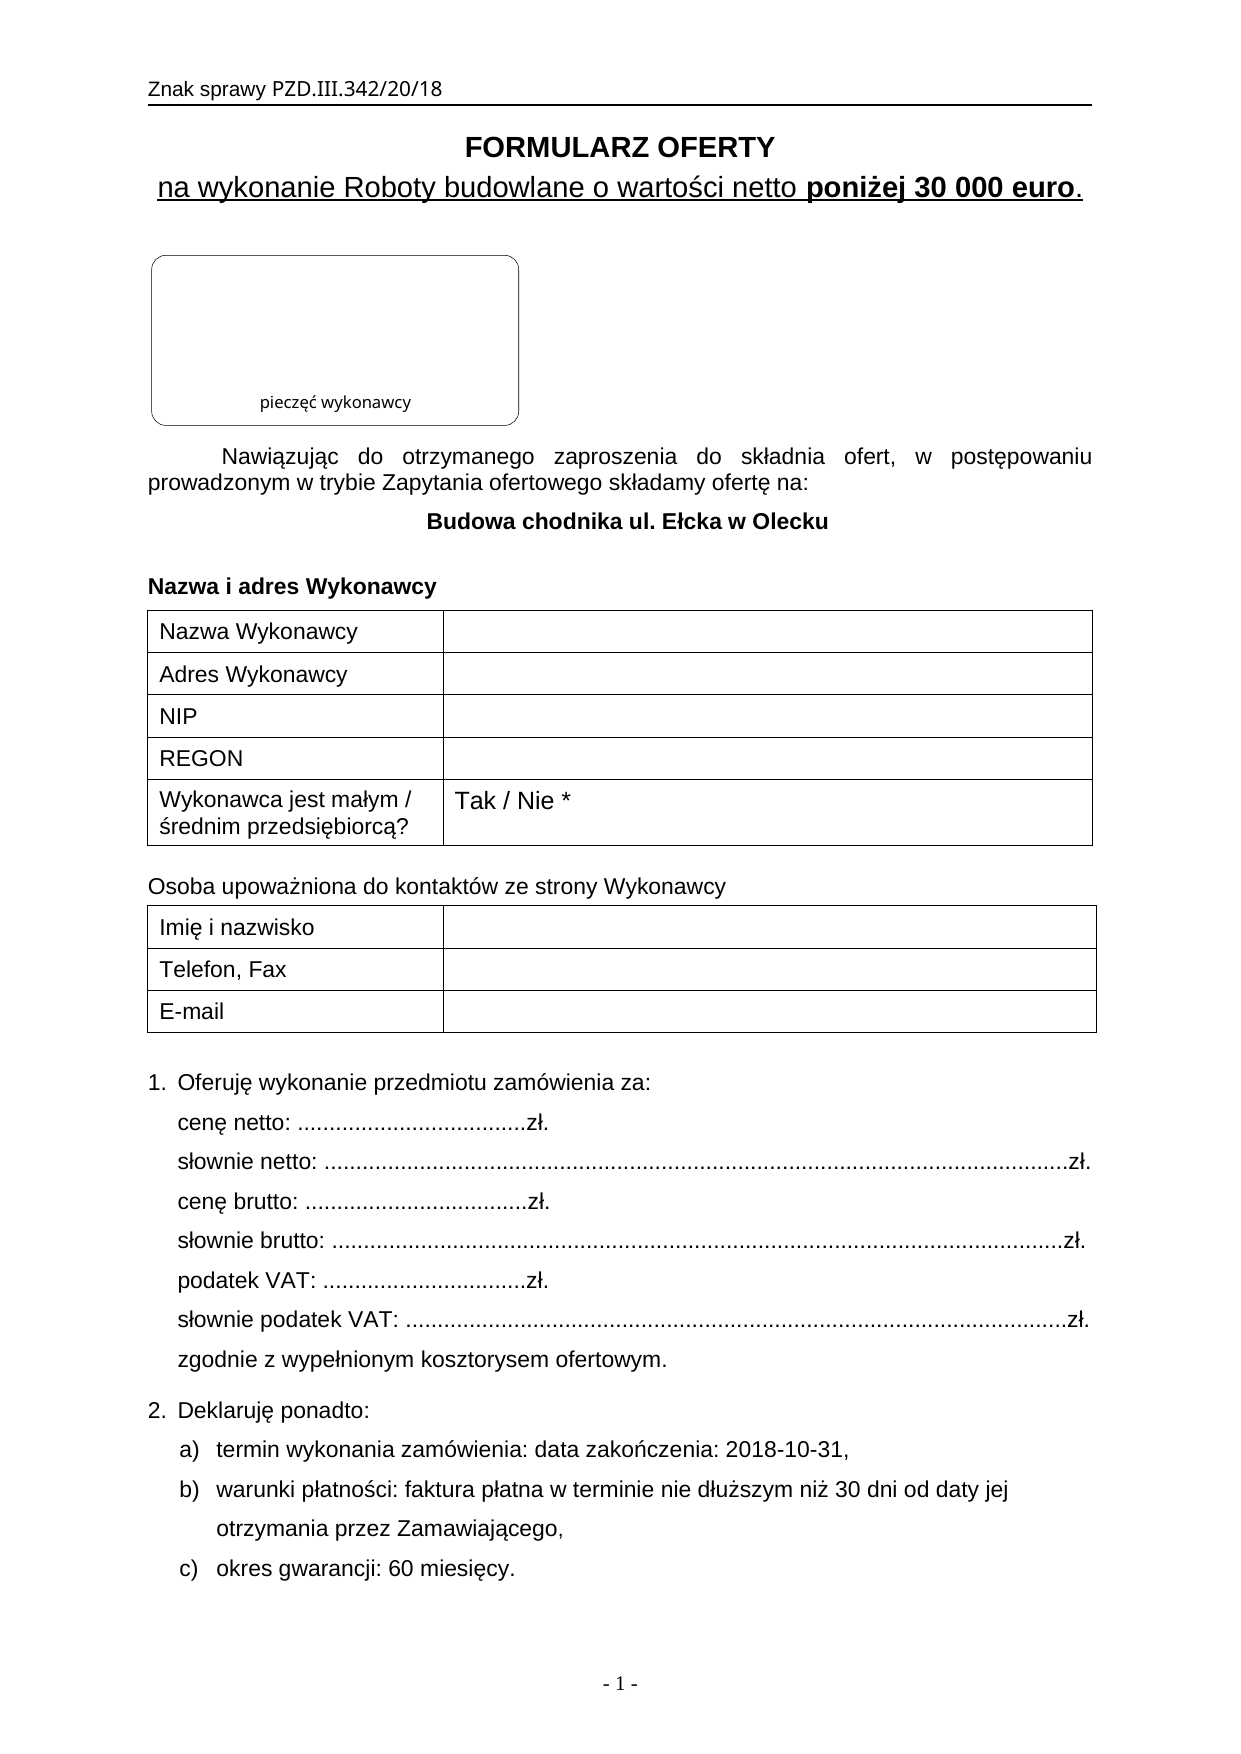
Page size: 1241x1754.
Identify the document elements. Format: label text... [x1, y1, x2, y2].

text FORMULARZ OFERTY [148, 130, 1092, 163]
text cenę brutto: ...................................zł. [177, 1188, 1092, 1214]
table_cell Tak / Nie * [444, 780, 1092, 845]
text Nawiązując do otrzymanego zaproszenia do składnia ofert, w postępowaniu prowadzonym w trybie Zapytania ofertowego składamy ofertę na: [148, 443, 1092, 495]
table_cell NIP [148, 695, 443, 737]
list termin wykonania zamówienia: data zakończenia: 2018-10-31, [179, 1436, 1092, 1463]
table_cell [444, 991, 1096, 1032]
list warunki płatności: faktura płatna w terminie nie dłuższym niż 30 dni od daty jej otrzymania przez Zamawiającego, [179, 1476, 1092, 1542]
table_cell [444, 738, 1092, 779]
table_cell [444, 695, 1092, 737]
list Osoba upoważniona do kontaktów ze strony Wykonawcy [148, 873, 1092, 899]
table_cell REGON [148, 738, 443, 779]
table_header [444, 611, 1092, 652]
table_cell Wykonawca jest małym / średnim przedsiębiorcą? [148, 780, 443, 845]
text Nazwa i adres Wykonawcy [148, 573, 1092, 599]
table_cell Adres Wykonawcy [148, 653, 443, 694]
table_header Imię i nazwisko [148, 906, 443, 947]
text podatek VAT: ................................zł. [177, 1267, 1092, 1293]
table_header Nazwa Wykonawcy [148, 611, 443, 652]
table_cell [444, 653, 1092, 694]
table_cell Telefon, Fax [148, 949, 443, 990]
text zgodnie z wypełnionym kosztorysem ofertowym. [177, 1346, 1092, 1372]
list Deklaruję ponadto: [148, 1397, 1092, 1424]
table_header [444, 906, 1096, 947]
table_cell E-mail [148, 991, 443, 1032]
text słownie podatek VAT: ........................................................................................................zł. [177, 1306, 1092, 1332]
text Budowa chodnika ul. Ełcka w Olecku [162, 508, 1092, 534]
text na wykonanie Roboty budowlane o wartości netto poniżej 30 000 euro. [148, 170, 1092, 203]
text słownie netto: .....................................................................................................................zł. [177, 1148, 1092, 1174]
text cenę netto: ....................................zł. [177, 1109, 1092, 1135]
text słownie brutto: ...................................................................................................................zł. [177, 1227, 1092, 1253]
list Oferuję wykonanie przedmiotu zamówienia za: [148, 1069, 1092, 1096]
table_cell [444, 949, 1096, 990]
list okres gwarancji: 60 miesięcy. [179, 1555, 1092, 1581]
